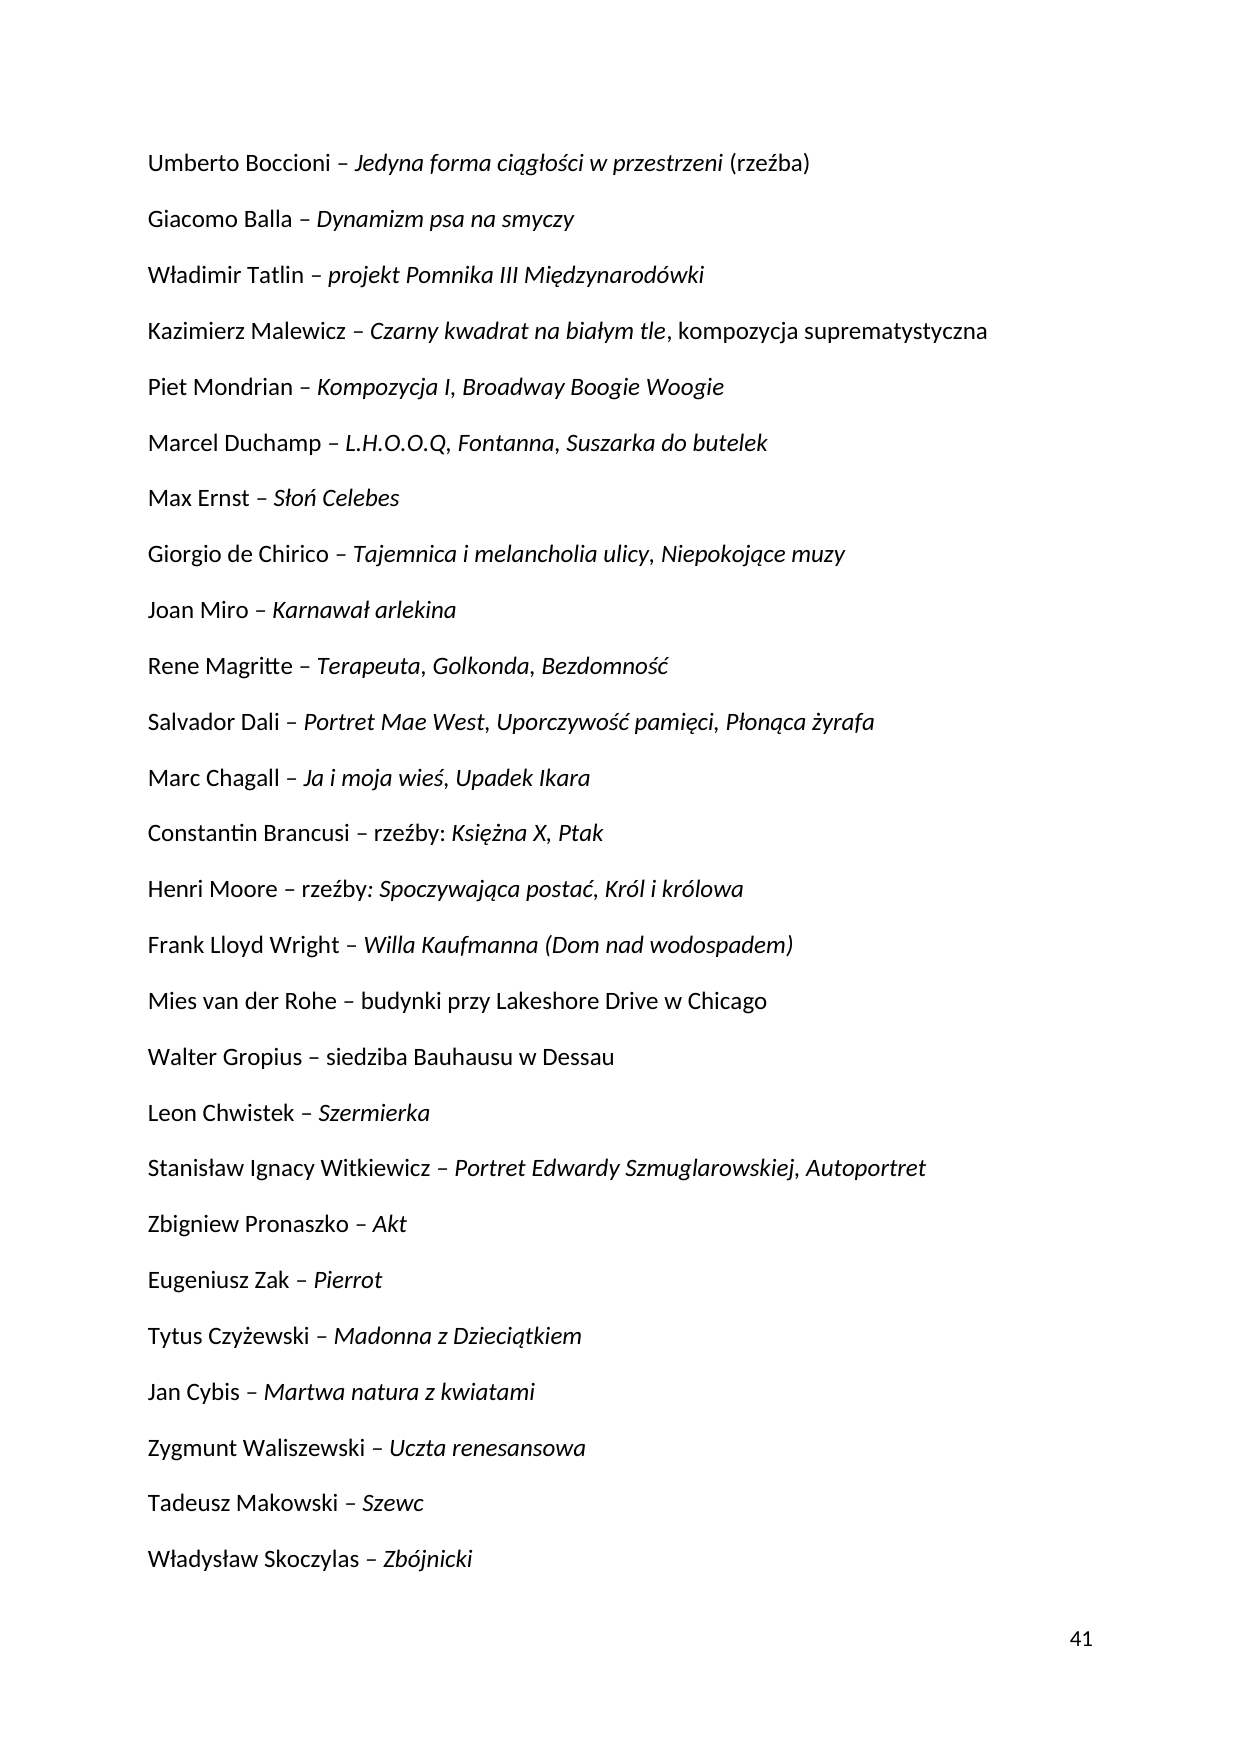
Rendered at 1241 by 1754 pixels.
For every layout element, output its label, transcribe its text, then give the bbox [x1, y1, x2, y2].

text Max Ernst – Słoń Celebes [148, 483, 1093, 513]
text Eugeniusz Zak – Pierrot [148, 1264, 1093, 1295]
text Rene Magritte – Terapeuta, Golkonda, Bezdomność [148, 650, 1093, 681]
text Stanisław Ignacy Witkiewicz – Portret Edwardy Szmuglarowskiej, Autoportret [148, 1153, 1093, 1183]
text Piet Mondrian – Kompozycja I, Broadway Boogie Woogie [148, 371, 1093, 401]
text Giorgio de Chirico – Tajemnica i melancholia ulicy, Niepokojące muzy [148, 538, 1093, 569]
text Mies van der Rohe – budynki przy Lakeshore Drive w Chicago [148, 985, 1093, 1016]
text Constantin Brancusi – rzeźby: Księżna X, Ptak [148, 818, 1093, 848]
text Giacomo Balla – Dynamizm psa na smyczy [148, 203, 1093, 234]
text Marcel Duchamp – L.H.O.O.Q, Fontanna, Suszarka do butelek [148, 427, 1093, 457]
text Umberto Boccioni – Jedyna forma ciągłości w przestrzeni (rzeźba) [148, 148, 1093, 178]
text Marc Chagall – Ja i moja wieś, Upadek Ikara [148, 762, 1093, 792]
text Leon Chwistek – Szermierka [148, 1097, 1093, 1127]
text Tytus Czyżewski – Madonna z Dzieciątkiem [148, 1320, 1093, 1351]
text Władysław Skoczylas – Zbójnicki [148, 1543, 1093, 1574]
text Zygmunt Waliszewski – Uczta renesansowa [148, 1432, 1093, 1462]
text Frank Lloyd Wright – Willa Kaufmanna (Dom nad wodospadem) [148, 929, 1093, 960]
text Zbigniew Pronaszko – Akt [148, 1208, 1093, 1239]
text Władimir Tatlin – projekt Pomnika III Międzynarodówki [148, 259, 1093, 290]
text Kazimierz Malewicz – Czarny kwadrat na białym tle, kompozycja suprematystyczna [148, 315, 1093, 346]
text Joan Miro – Karnawał arlekina [148, 594, 1093, 625]
text Walter Gropius – siedziba Bauhausu w Dessau [148, 1041, 1093, 1071]
text Jan Cybis – Martwa natura z kwiatami [148, 1376, 1093, 1406]
text Henri Moore – rzeźby: Spoczywająca postać, Król i królowa [148, 873, 1093, 904]
text Salvador Dali – Portret Mae West, Uporczywość pamięci, Płonąca żyrafa [148, 706, 1093, 736]
text Tadeusz Makowski – Szewc [148, 1488, 1093, 1518]
